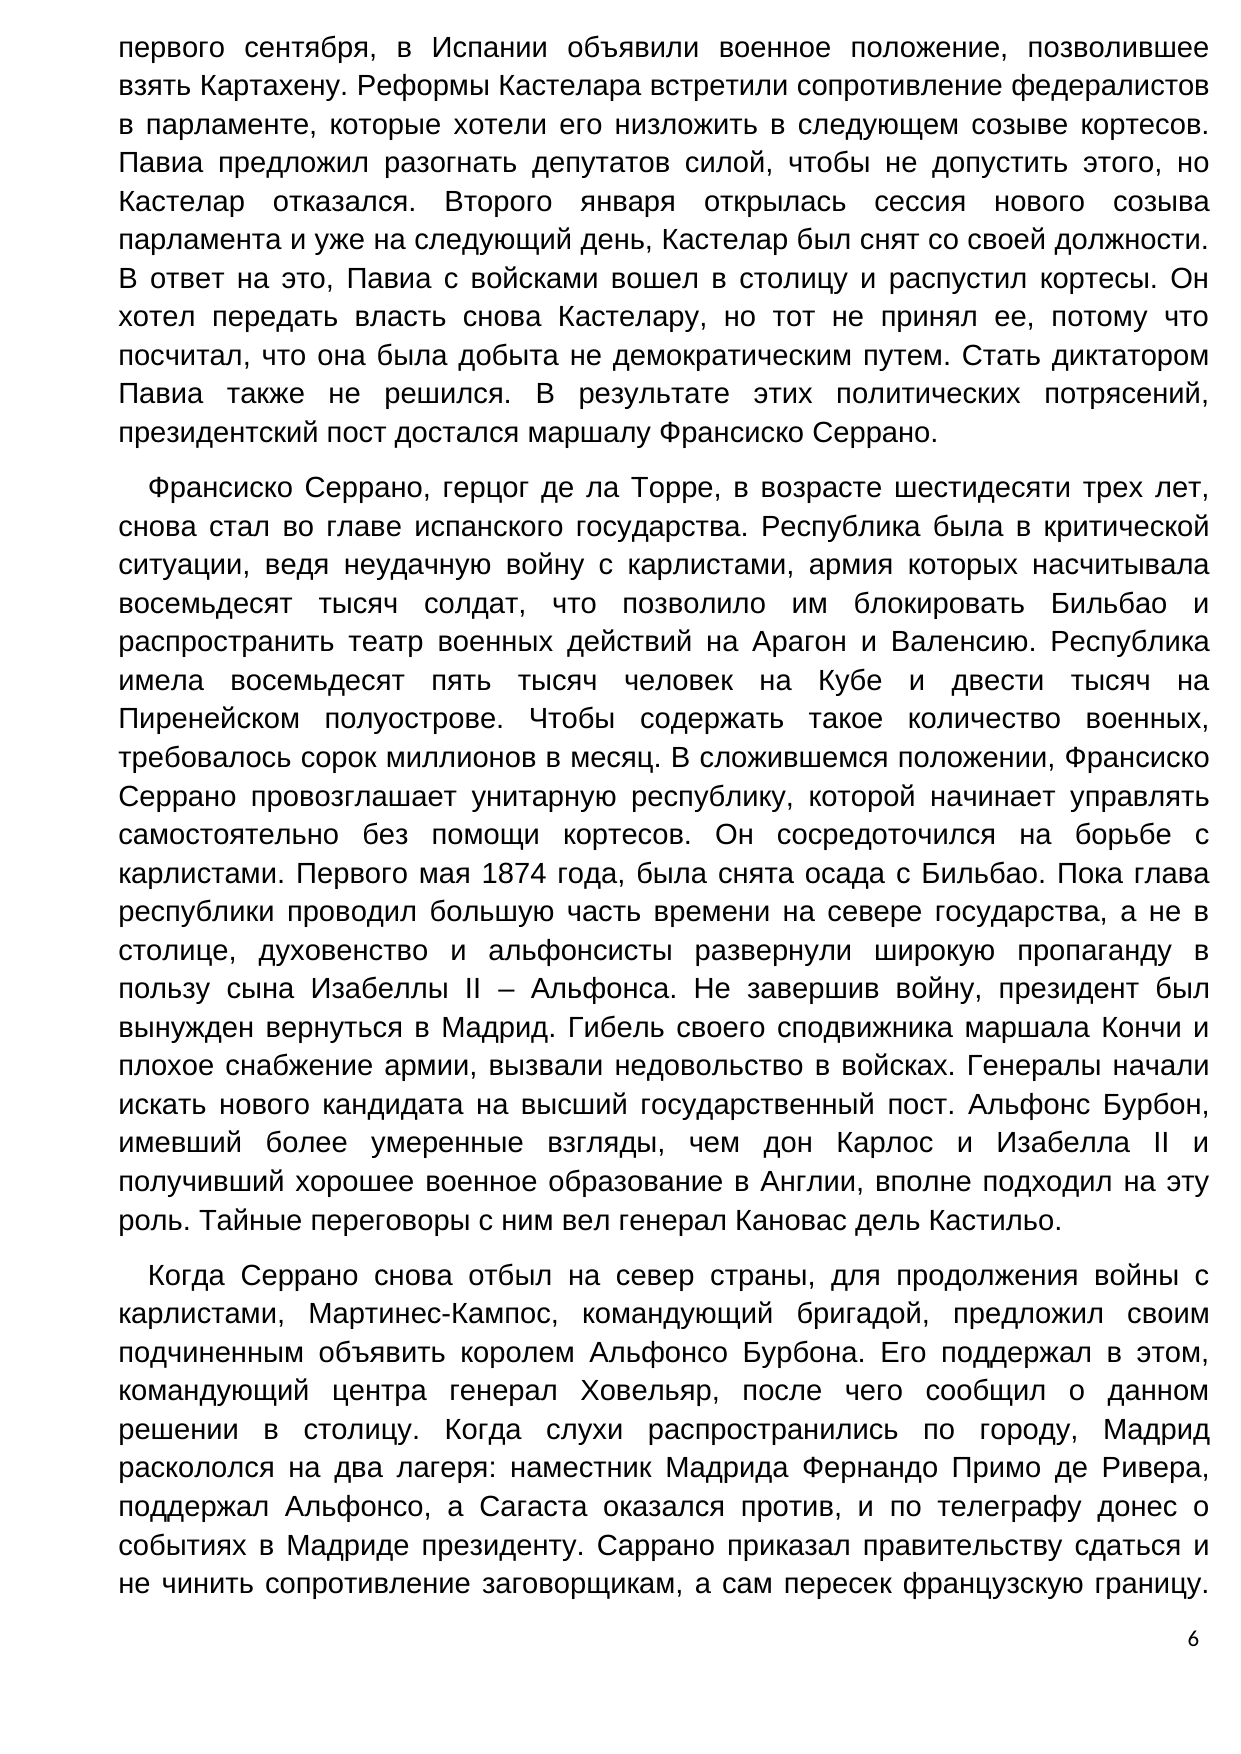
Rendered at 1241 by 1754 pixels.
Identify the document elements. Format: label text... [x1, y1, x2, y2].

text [118, 1258, 1211, 1599]
text Франсиско Серрано, герцог де ла Торре, в возрасте шестидесяти трех лет, снова стал во главе испанского государства. Республика была в критической ситуации, ведя неудачную войну с карлистами, армия которых насчитывала восемьдесят тысяч солдат, что позволило им блокировать Бильбао и распространить театр военных действий на Арагон и Валенсию. Республика имела восемьдесят пять тысяч человек на Кубе и двести тысяч на Пиренейском полуострове. Чтобы содержать такое количество военных, требовалось сорок миллионов в месяц. В сложившемся положении, Франсиско Серрано провозглашает унитарную республику, которой начинает управлять самостоятельно без помощи кортесов. Он сосредоточился на борьбе с карлистами. Первого мая 1874 года, была снята осада с Бильбао. Пока глава республики проводил большую часть времени на севере государства, а не в столице, духовенство и альфонсисты развернули широкую пропаганду в пользу сына Изабеллы II – Альфонса. Не завершив войну, президент был вынужден вернуться в Мадрид. Гибель своего сподвижника маршала Кончи и плохое снабжение армии, вызвали недовольство в войсках. Генералы начали искать нового кандидата на высший государственный пост. Альфонс Бурбон, имевший более умеренные взгляды, чем дон Карлос и Изабелла II и получивший хорошее военное образование в Англии, вполне подходил на эту роль. Тайные переговоры с ним вел генерал Кановас дель Кастильо. [118, 470, 1211, 1236]
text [118, 29, 1211, 448]
